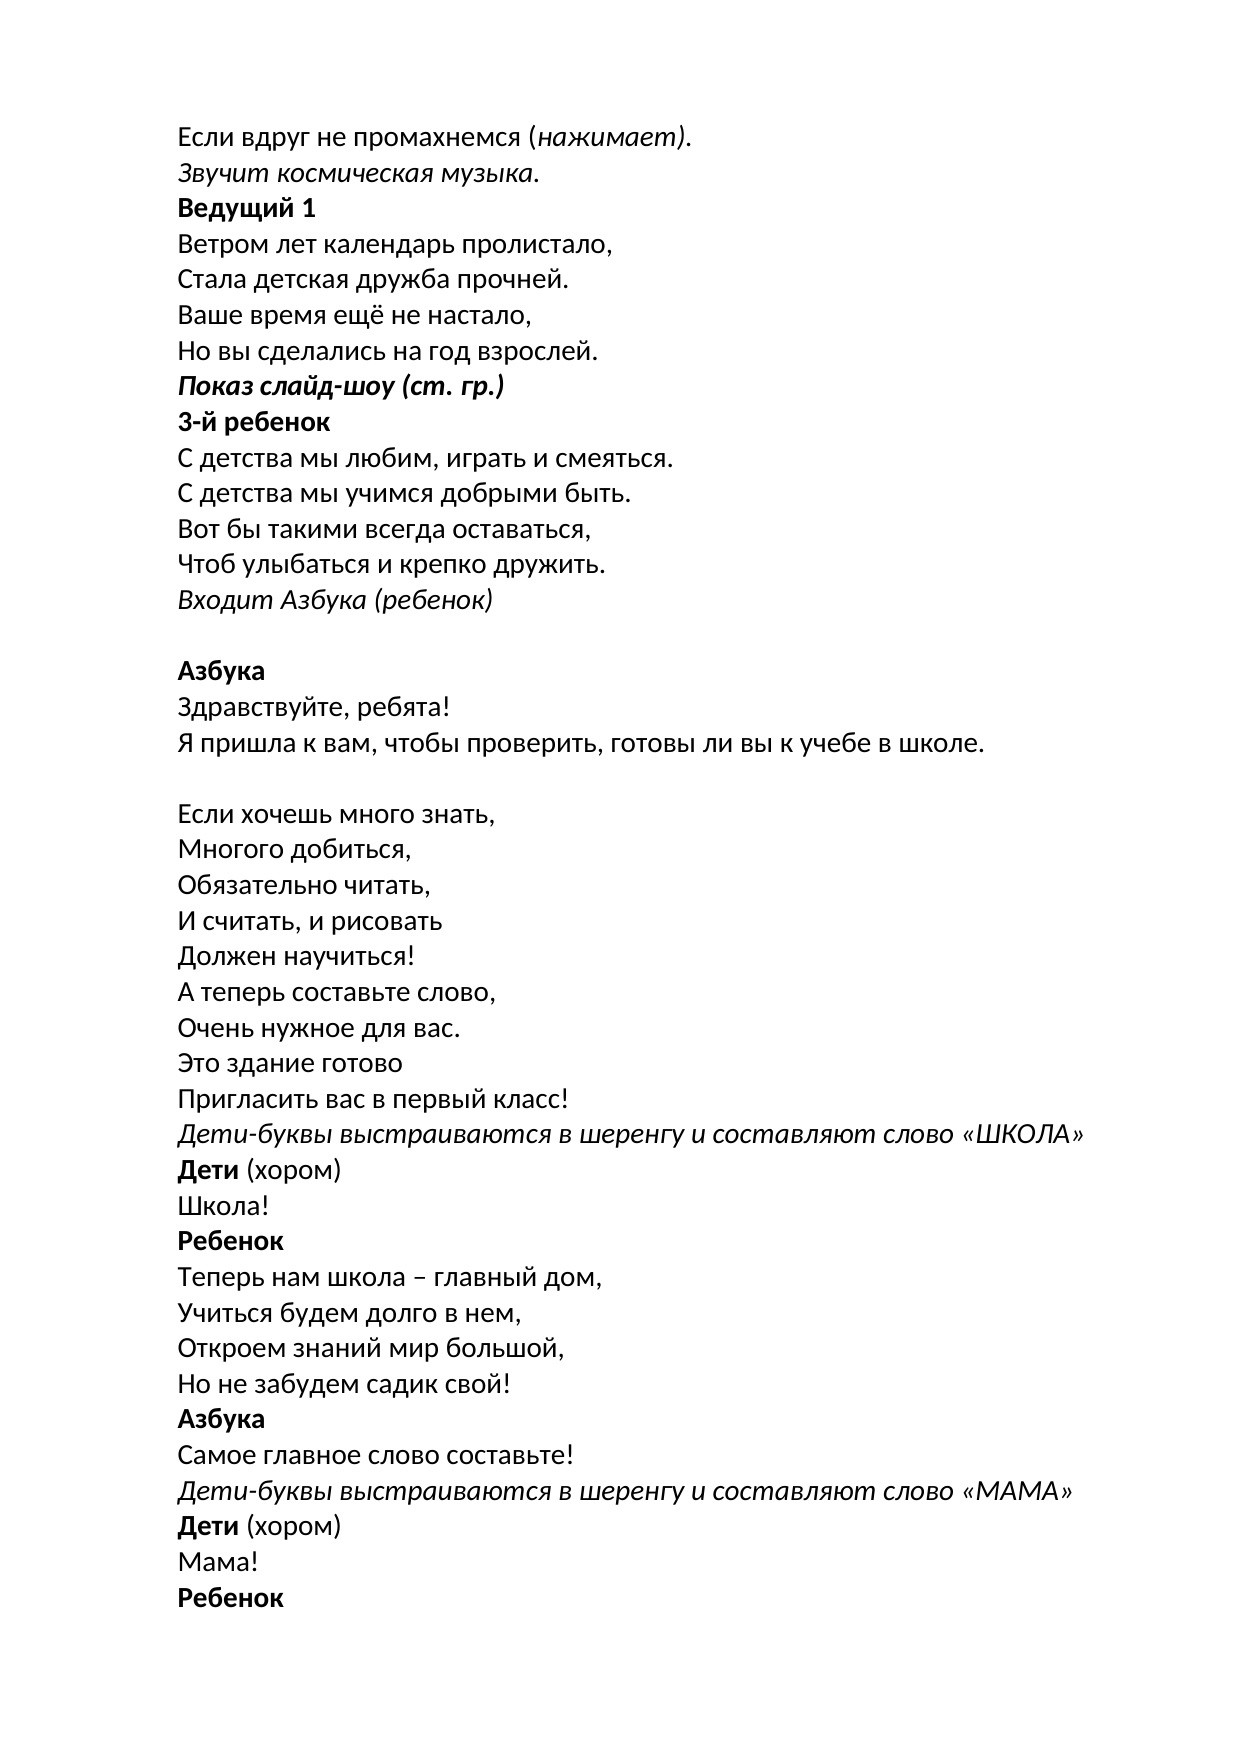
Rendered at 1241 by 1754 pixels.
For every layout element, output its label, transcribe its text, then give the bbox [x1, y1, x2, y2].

text Показ слайд-шоу (ст. гр.) [177, 367, 1152, 403]
text Самое главное слово составьте! [177, 1436, 1152, 1472]
text Школа! [177, 1187, 1152, 1222]
text 3-й ребенок [177, 403, 1152, 439]
text Обязательно читать, [177, 866, 1152, 902]
text А теперь составьте слово, [177, 973, 1152, 1009]
text С детства мы любим, играть и смеяться. [177, 439, 1152, 474]
text Пригласить вас в первый класс! [177, 1080, 1152, 1116]
text Стала детская дружба прочней. [177, 261, 1152, 296]
text Ребенок [177, 1222, 1152, 1258]
text Азбука [177, 652, 1152, 688]
text Ваше время ещё не настало, [177, 296, 1152, 332]
text Учиться будем долго в нем, [177, 1294, 1152, 1329]
text Но не забудем садик свой! [177, 1365, 1152, 1401]
text Дети-буквы выстраиваются в шеренгу и составляют слово «МАМА» [177, 1472, 1152, 1507]
text Ветром лет календарь пролистало, [177, 225, 1152, 261]
text Я пришла к вам, чтобы проверить, готовы ли вы к учебе в школе. [177, 724, 1152, 759]
text Мама! [177, 1543, 1152, 1579]
text Здравствуйте, ребята! [177, 688, 1152, 724]
text Если хочешь много знать, [177, 795, 1152, 831]
text Теперь нам школа – главный дом, [177, 1258, 1152, 1294]
text Дети (хором) [177, 1507, 1152, 1543]
text Входит Азбука (ребенок) [177, 581, 1152, 617]
text Должен научиться! [177, 937, 1152, 973]
text Но вы сделались на год взрослей. [177, 332, 1152, 367]
text Если вдруг не промахнемся (нажимает). [177, 118, 1152, 154]
text Дети (хором) [177, 1151, 1152, 1187]
text Очень нужное для вас. [177, 1009, 1152, 1044]
text Дети-буквы выстраиваются в шеренгу и составляют слово «ШКОЛА» [177, 1116, 1152, 1151]
text Ребенок [177, 1579, 1152, 1614]
text Это здание готово [177, 1044, 1152, 1080]
text Многого добиться, [177, 831, 1152, 866]
text Азбука [177, 1401, 1152, 1436]
text С детства мы учимся добрыми быть. [177, 474, 1152, 510]
text Ведущий 1 [177, 189, 1152, 225]
text Звучит космическая музыка. [177, 154, 1152, 189]
text Вот бы такими всегда оставаться, [177, 510, 1152, 546]
text Откроем знаний мир большой, [177, 1329, 1152, 1365]
text Чтоб улыбаться и крепко дружить. [177, 546, 1152, 581]
text И считать, и рисовать [177, 902, 1152, 937]
